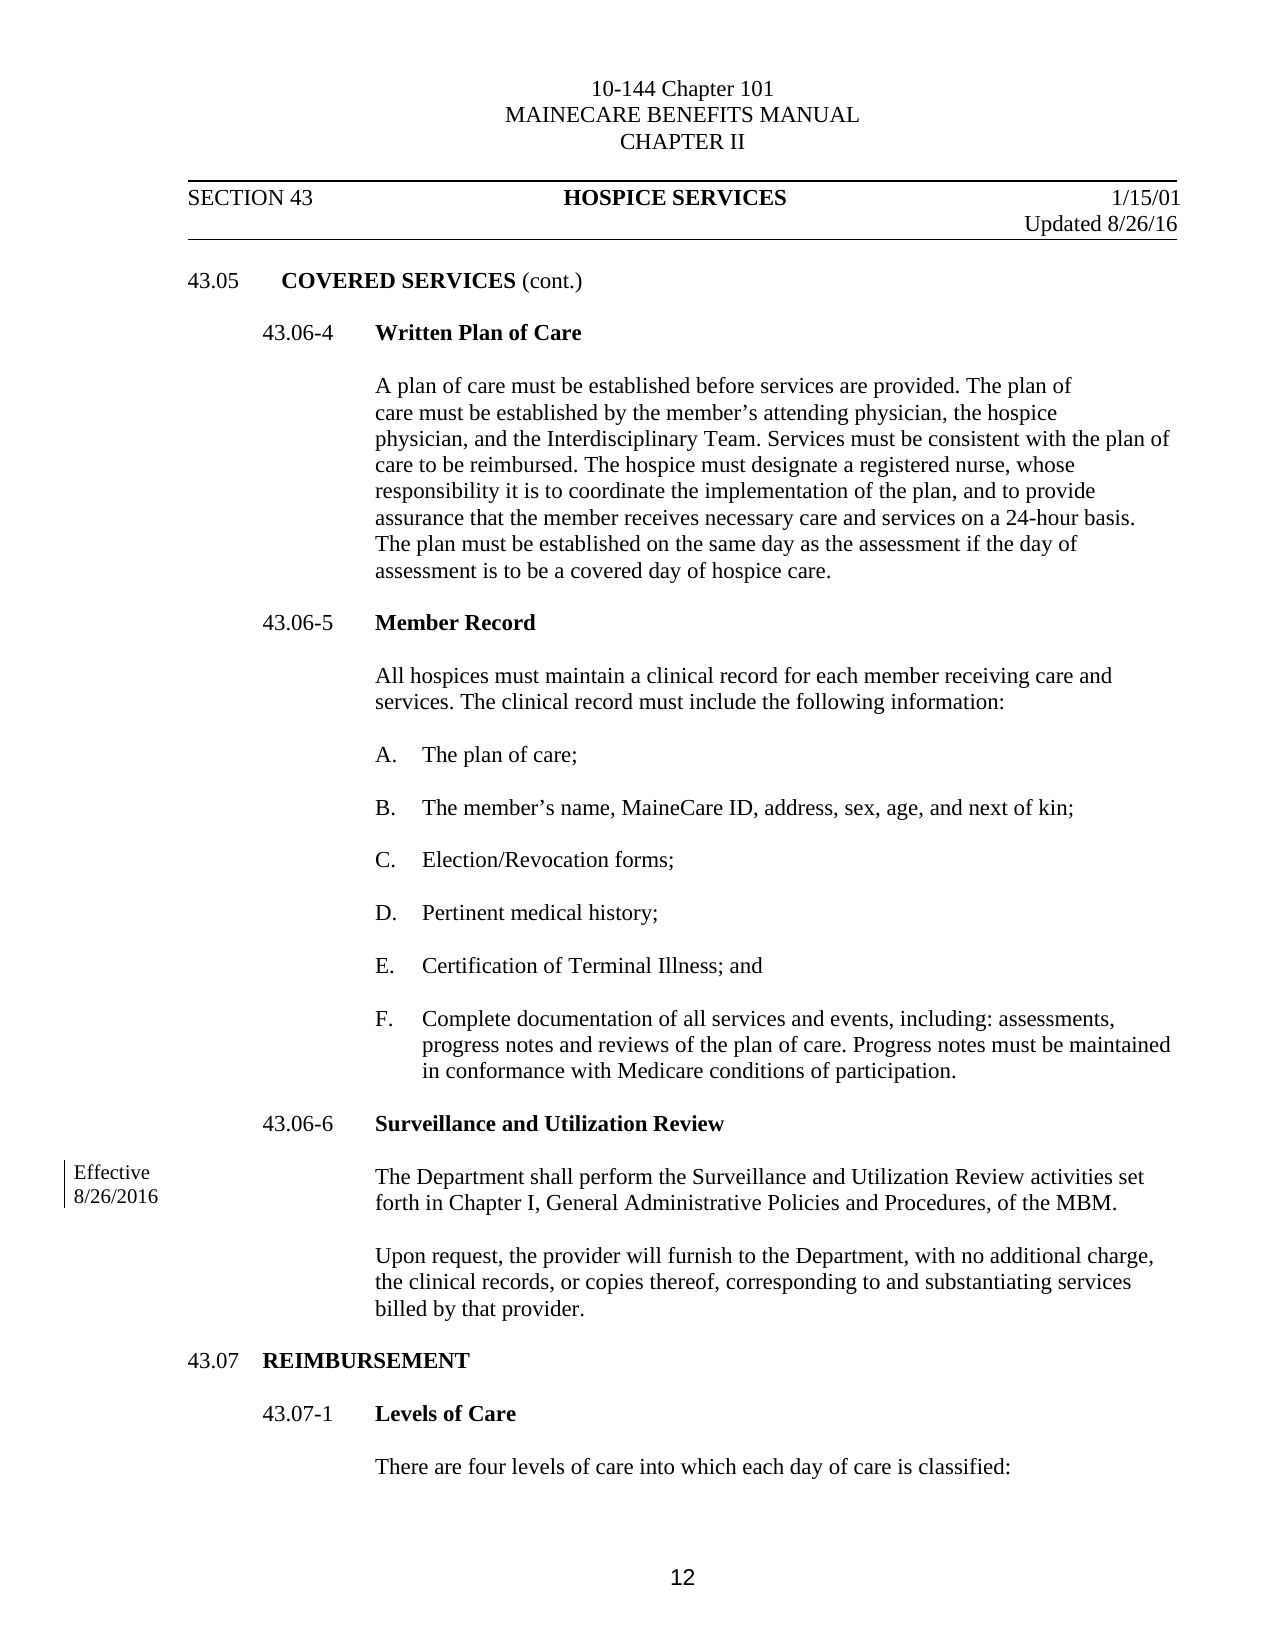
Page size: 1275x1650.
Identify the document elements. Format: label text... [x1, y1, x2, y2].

text 43.06-5 Member Record [56, 609, 1177, 636]
text 43.05 COVERED SERVICES (cont.) [187, 267, 1177, 293]
text D. Pertinent medical history; [375, 899, 1177, 926]
text A plan of care must be established before services are provided. The plan of care must be established by the member’s attending physician, the hospice [56, 372, 1106, 425]
text Upon request, the provider will furnish to the Department, with no additional charge, the clinical records, or copies thereof, corresponding to and substantiating services billed by that provider. [375, 1242, 1177, 1321]
text F. Complete documentation of all services and events, including: assessments, progress notes and reviews of the plan of care. Progress notes must be maintained in conformance with Medicare conditions of participation. [375, 1005, 1177, 1084]
text C. Election/Revocation forms; [375, 847, 1177, 873]
text E. Certification of Terminal Illness; and [375, 952, 1177, 978]
text A. The plan of care; [375, 741, 1177, 767]
text physician, and the Interdisciplinary Team. Services must be consistent with the plan of care to be reimbursed. The hospice must designate a registered nurse, whose responsibility it is to coordinate the implementation of the plan, and to provide assurance that the member receives necessary care and services on a 24-hour basis. The plan must be established on the same day as the assessment if the day of assessment is to be a covered day of hospice care. [56, 425, 1177, 583]
text B. The member’s name, MaineCare ID, address, sex, age, and next of kin; [56, 794, 1177, 820]
text 43.07-1 Levels of Care [262, 1400, 1177, 1426]
text There are four levels of care into which each day of care is classified: [375, 1453, 1177, 1479]
text 43.06-6 Surveillance and Utilization Review [262, 1110, 1177, 1136]
text 43.06-4 Written Plan of Care [262, 319, 1177, 346]
text The Department shall perform the Surveillance and Utilization Review activities set forth in Chapter I, General Administrative Policies and Procedures, of the MBM. [375, 1163, 1177, 1216]
text All hospices must maintain a clinical record for each member receiving care and services. The clinical record must include the following information: [56, 662, 1177, 715]
text 43.07 REIMBURSEMENT [187, 1347, 1177, 1374]
